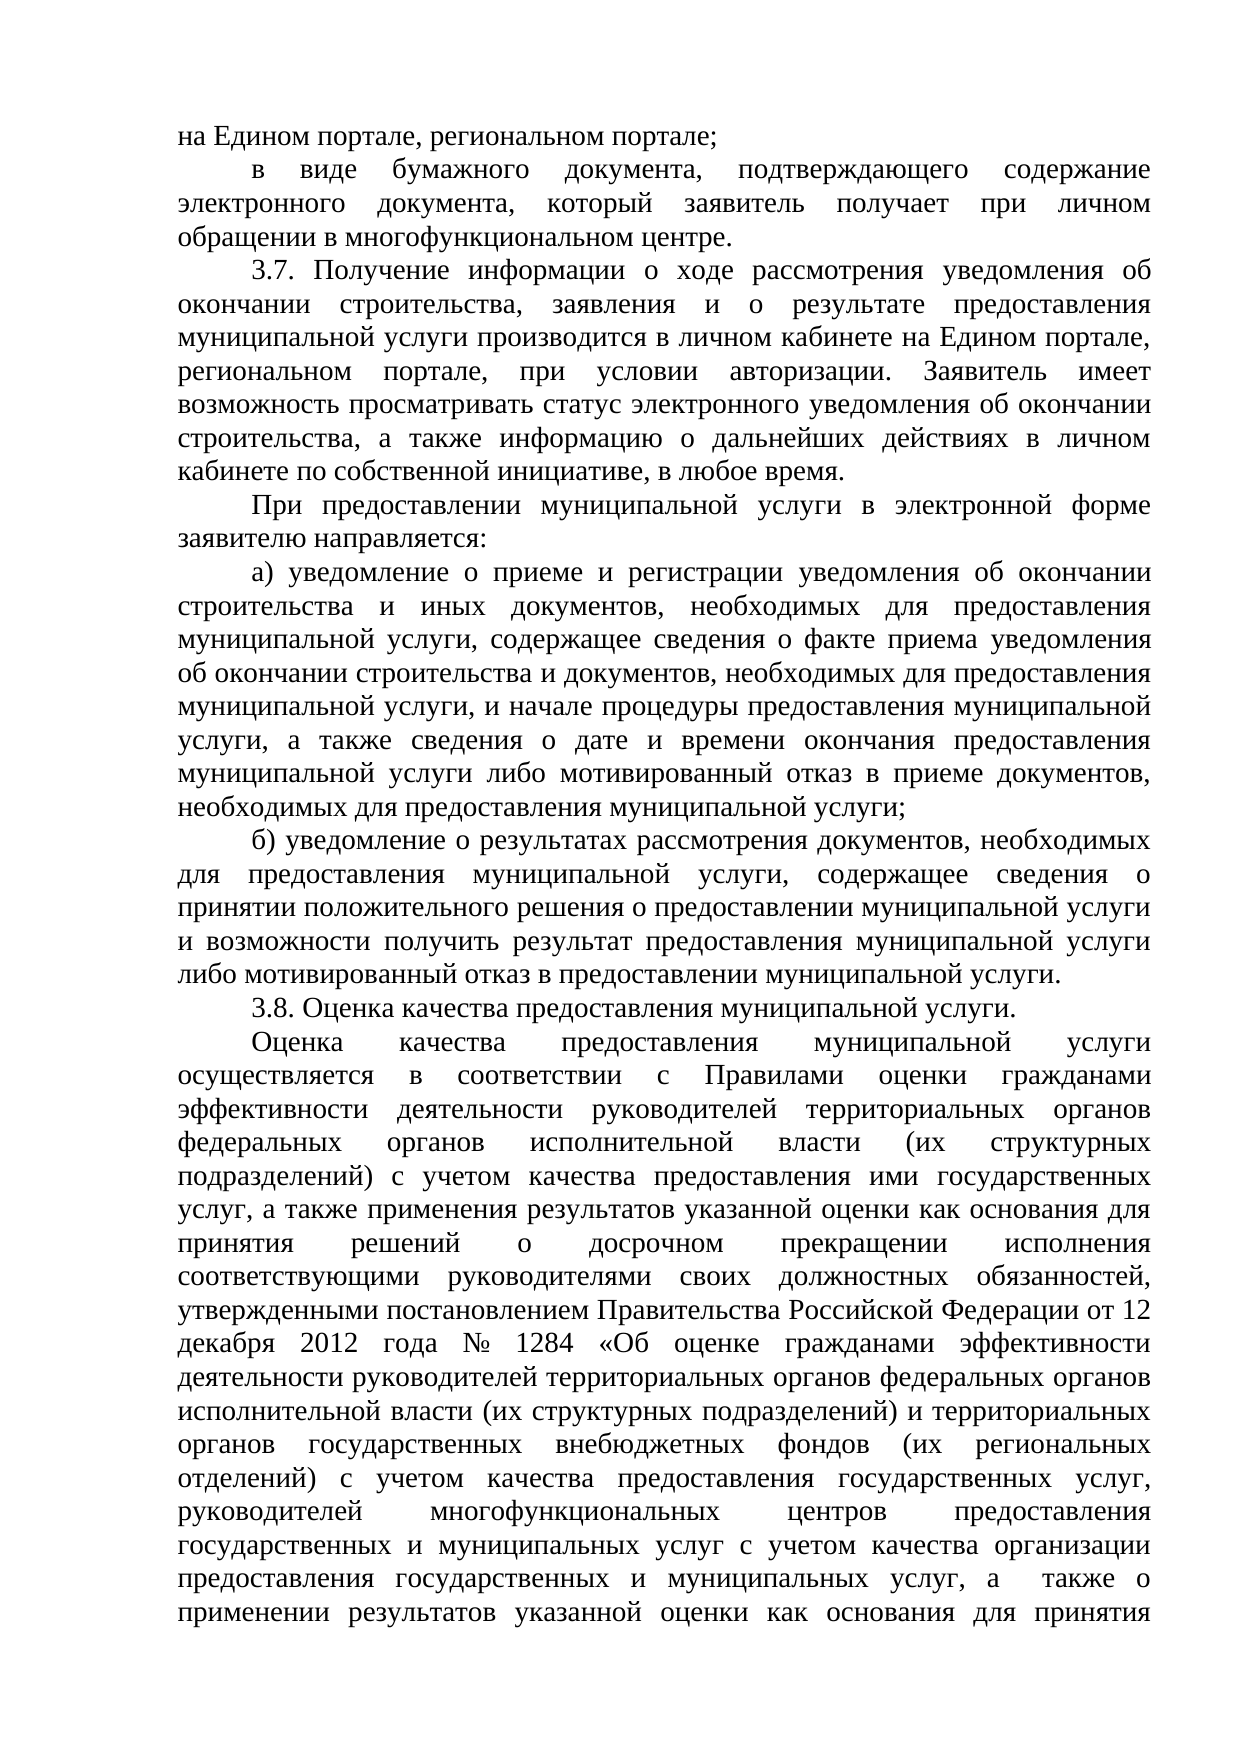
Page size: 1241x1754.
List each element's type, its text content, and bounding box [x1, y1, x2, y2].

text а) уведомление о приеме и регистрации уведомления об окончании строительства и иных документов, необходимых для предоставления муниципальной услуги, содержащее сведения о факте приема уведомления об окончании строительства и документов, необходимых для предоставления муниципальной услуги, и начале процедуры предоставления муниципальной услуги, а также сведения о дате и времени окончания предоставления муниципальной услуги либо мотивированный отказ в приеме документов, необходимых для предоставления муниципальной услуги; [177, 554, 1152, 822]
text 3.7. Получение информации о ходе рассмотрения уведомления об окончании строительства, заявления и о результате предоставления муниципальной услуги производится в личном кабинете на Едином портале, региональном портале, при условии авторизации. Заявитель имеет возможность просматривать статус электронного уведомления об окончании строительства, а также информацию о дальнейших действиях в личном кабинете по собственной инициативе, в любое время. [177, 252, 1152, 487]
text в виде бумажного документа, подтверждающего содержание электронного документа, который заявитель получает при личном обращении в многофункциональном центре. [177, 152, 1152, 252]
text При предоставлении муниципальной услуги в электронной форме заявителю направляется: [177, 487, 1152, 554]
text б) уведомление о результатах рассмотрения документов, необходимых для предоставления муниципальной услуги, содержащее сведения о принятии положительного решения о предоставлении муниципальной услуги и возможности получить результат предоставления муниципальной услуги либо мотивированный отказ в предоставлении муниципальной услуги. [177, 822, 1152, 990]
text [177, 1024, 1152, 1627]
text 3.8. Оценка качества предоставления муниципальной услуги. [177, 990, 1152, 1024]
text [177, 118, 1152, 152]
